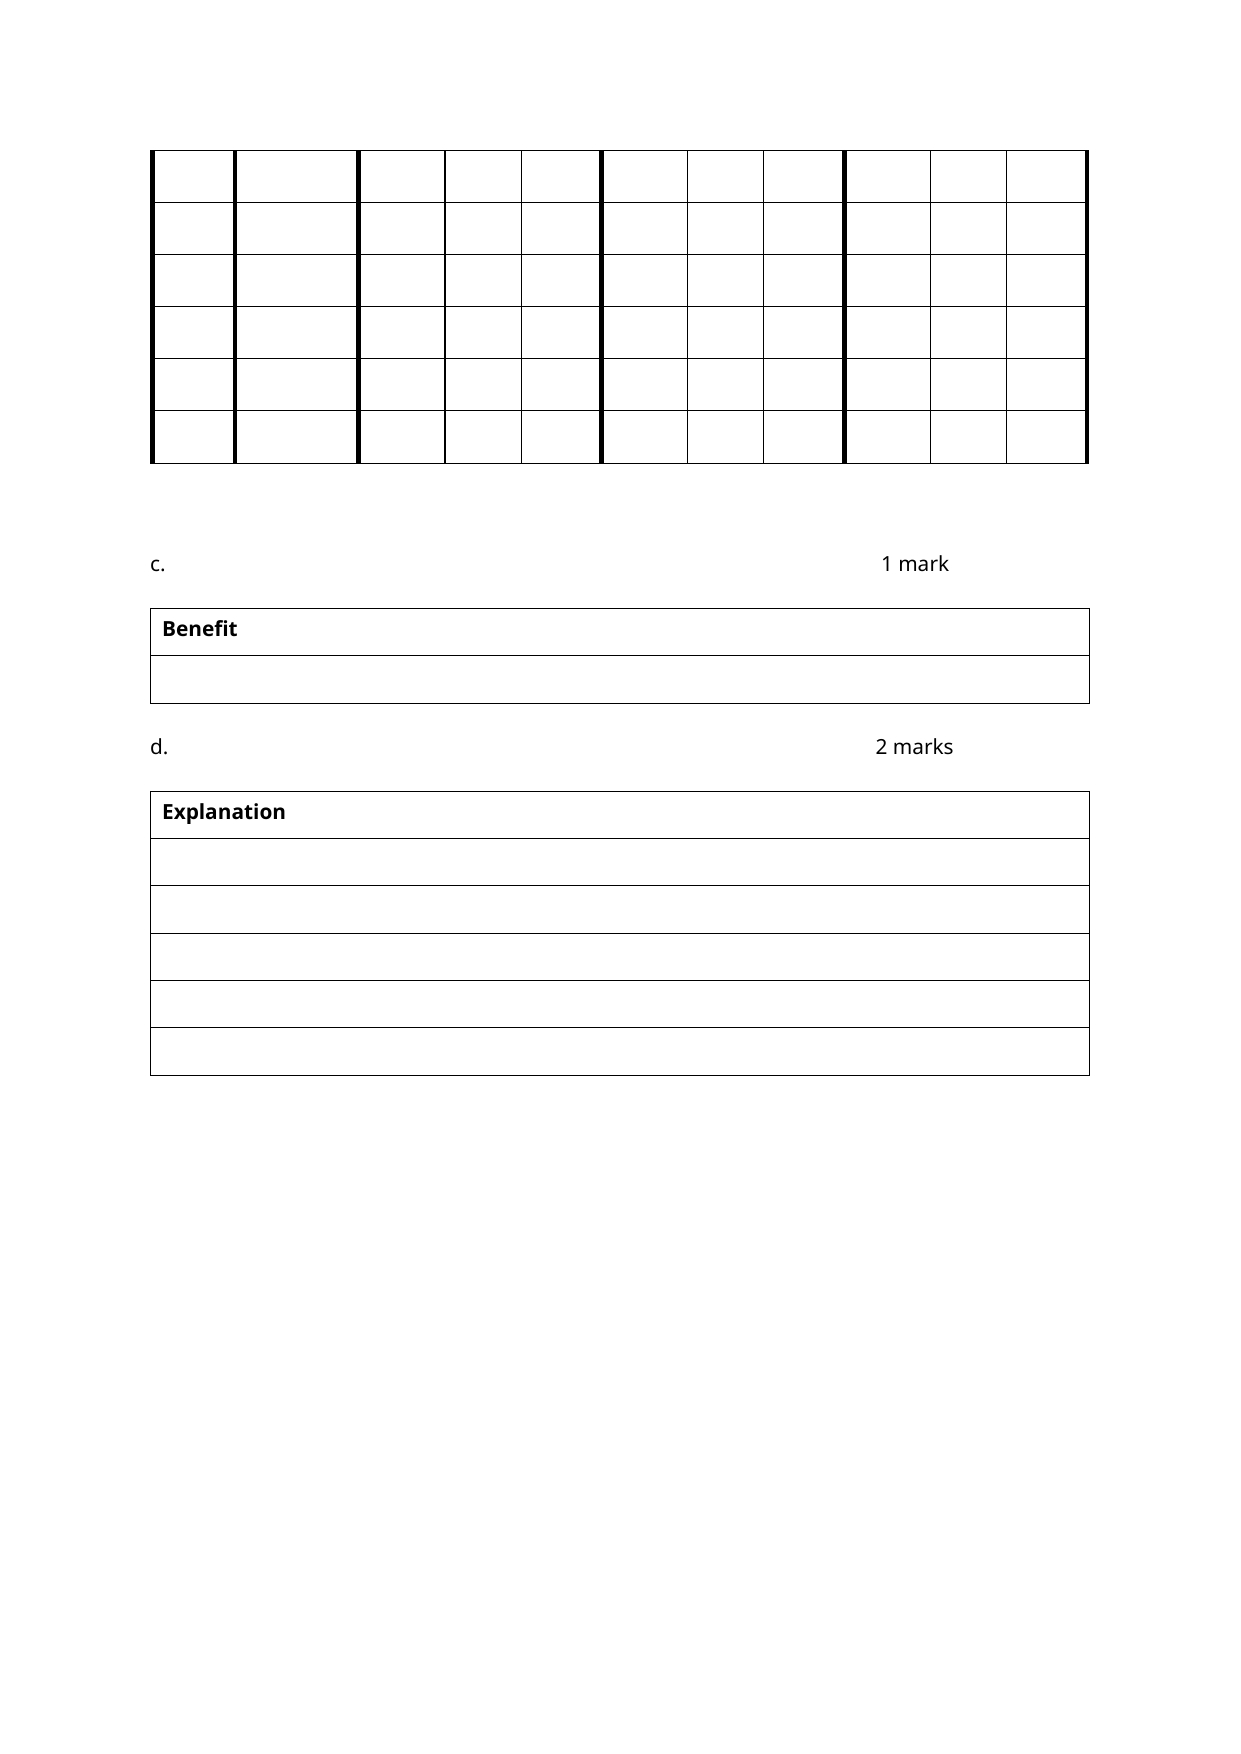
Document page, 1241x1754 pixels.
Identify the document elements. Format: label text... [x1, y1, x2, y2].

list 2 marks [150, 732, 1090, 760]
table_cell [847, 307, 930, 358]
table_cell [604, 203, 687, 254]
table_cell [446, 255, 521, 306]
table_cell [155, 255, 233, 306]
table_cell [604, 151, 687, 202]
table_cell [155, 151, 233, 202]
table_cell [151, 1028, 324, 1074]
list 1 mark [150, 549, 1090, 577]
table_cell [688, 411, 763, 462]
table_cell [604, 307, 687, 358]
table_cell [604, 255, 687, 306]
table_header Benefit [151, 609, 324, 655]
table_cell [446, 203, 521, 254]
table_cell [361, 359, 444, 410]
table_cell [155, 203, 233, 254]
table_header [324, 792, 1089, 838]
table_cell [237, 203, 356, 254]
table_cell [604, 411, 687, 462]
table_cell [1007, 203, 1085, 254]
table_cell [847, 203, 930, 254]
table_cell [324, 1028, 1089, 1074]
table_cell [1007, 255, 1085, 306]
table_cell [522, 203, 599, 254]
table_cell [522, 151, 599, 202]
table_cell [446, 359, 521, 410]
table_cell [151, 839, 324, 885]
table_cell [1007, 307, 1085, 358]
table_cell [361, 255, 444, 306]
table_cell [604, 359, 687, 410]
table_cell [764, 255, 842, 306]
table_cell [931, 203, 1006, 254]
table_cell [324, 656, 1089, 702]
table_cell [237, 307, 356, 358]
table_cell [237, 411, 356, 462]
table_cell [847, 151, 930, 202]
table_cell [324, 839, 1089, 885]
table_cell [688, 307, 763, 358]
table_cell [155, 411, 233, 462]
table_cell [361, 307, 444, 358]
table_cell [1007, 151, 1085, 202]
table_cell [764, 359, 842, 410]
table_cell [847, 255, 930, 306]
table_cell [688, 255, 763, 306]
table_cell [324, 981, 1089, 1027]
table_cell [847, 411, 930, 462]
table_cell [361, 151, 444, 202]
table_cell [1007, 411, 1085, 462]
table_header [324, 609, 1089, 655]
table_cell [522, 255, 599, 306]
table_cell [522, 359, 599, 410]
table_cell [688, 151, 763, 202]
table_cell [764, 411, 842, 462]
table_cell [688, 359, 763, 410]
table_cell [324, 934, 1089, 980]
table_cell [446, 411, 521, 462]
table_header Explanation [151, 792, 324, 838]
table_cell [688, 203, 763, 254]
table_cell [847, 359, 930, 410]
table_cell [764, 151, 842, 202]
table_cell [151, 981, 324, 1027]
table_cell [237, 359, 356, 410]
table_cell [237, 151, 356, 202]
table_cell [361, 203, 444, 254]
table_cell [151, 886, 324, 933]
table_cell [522, 307, 599, 358]
table_cell [361, 411, 444, 462]
table_cell [764, 307, 842, 358]
table_cell [324, 886, 1089, 933]
table_cell [931, 307, 1006, 358]
table_cell [151, 656, 324, 702]
table_cell [151, 934, 324, 980]
table_cell [764, 203, 842, 254]
table_cell [446, 307, 521, 358]
table_cell [931, 359, 1006, 410]
table_cell [155, 359, 233, 410]
table_cell [446, 151, 521, 202]
table_cell [522, 411, 599, 462]
table_cell [155, 307, 233, 358]
table_cell [931, 255, 1006, 306]
table_cell [931, 411, 1006, 462]
table_cell [1007, 359, 1085, 410]
table_cell [931, 151, 1006, 202]
table_cell [237, 255, 356, 306]
